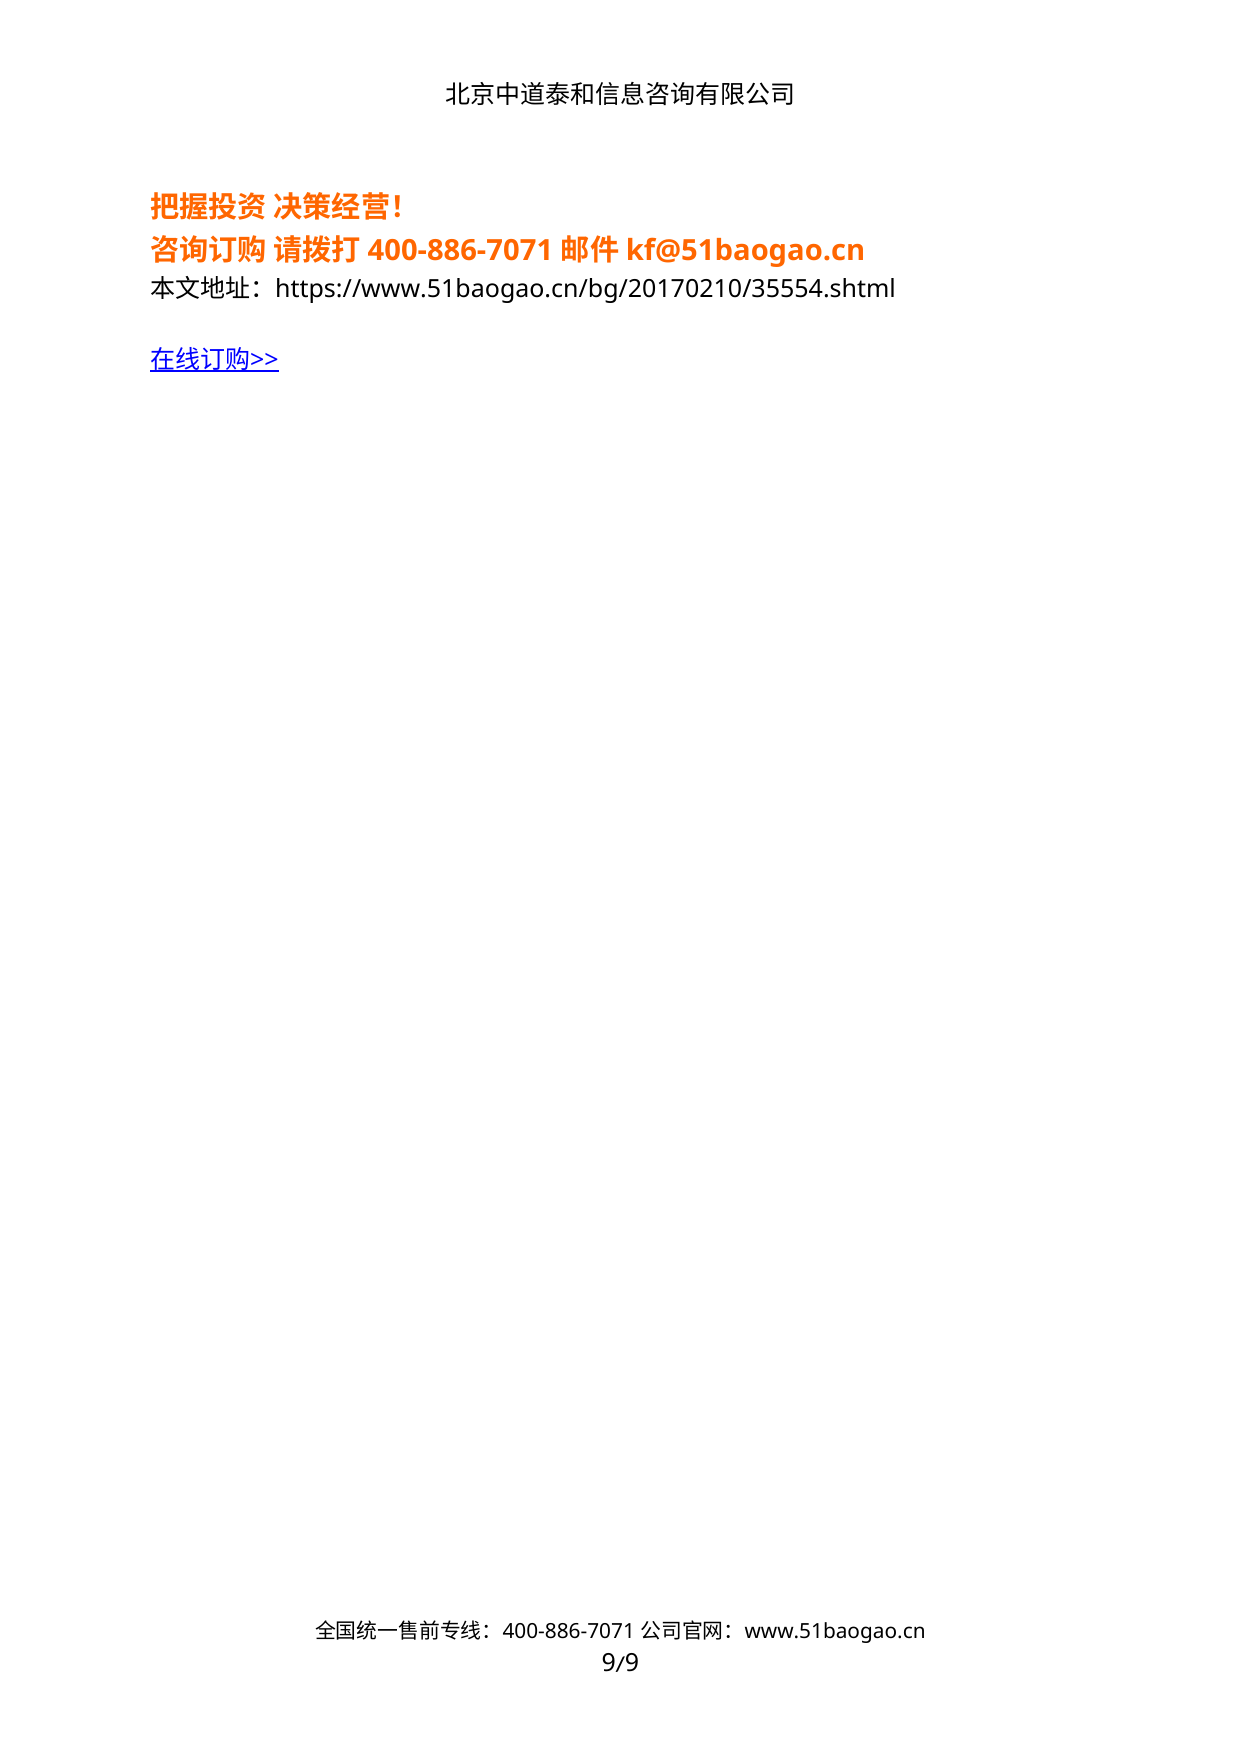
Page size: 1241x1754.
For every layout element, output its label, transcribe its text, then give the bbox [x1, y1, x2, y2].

text 把握投资 决策经营！咨询订购 请拨打 400-886-7071 邮件 kf@51baogao.cn本文地址：https://www.51baogao.cn/bg/20170210/35554.shtml [150, 150, 1090, 305]
text 在线订购>> [150, 305, 1090, 375]
